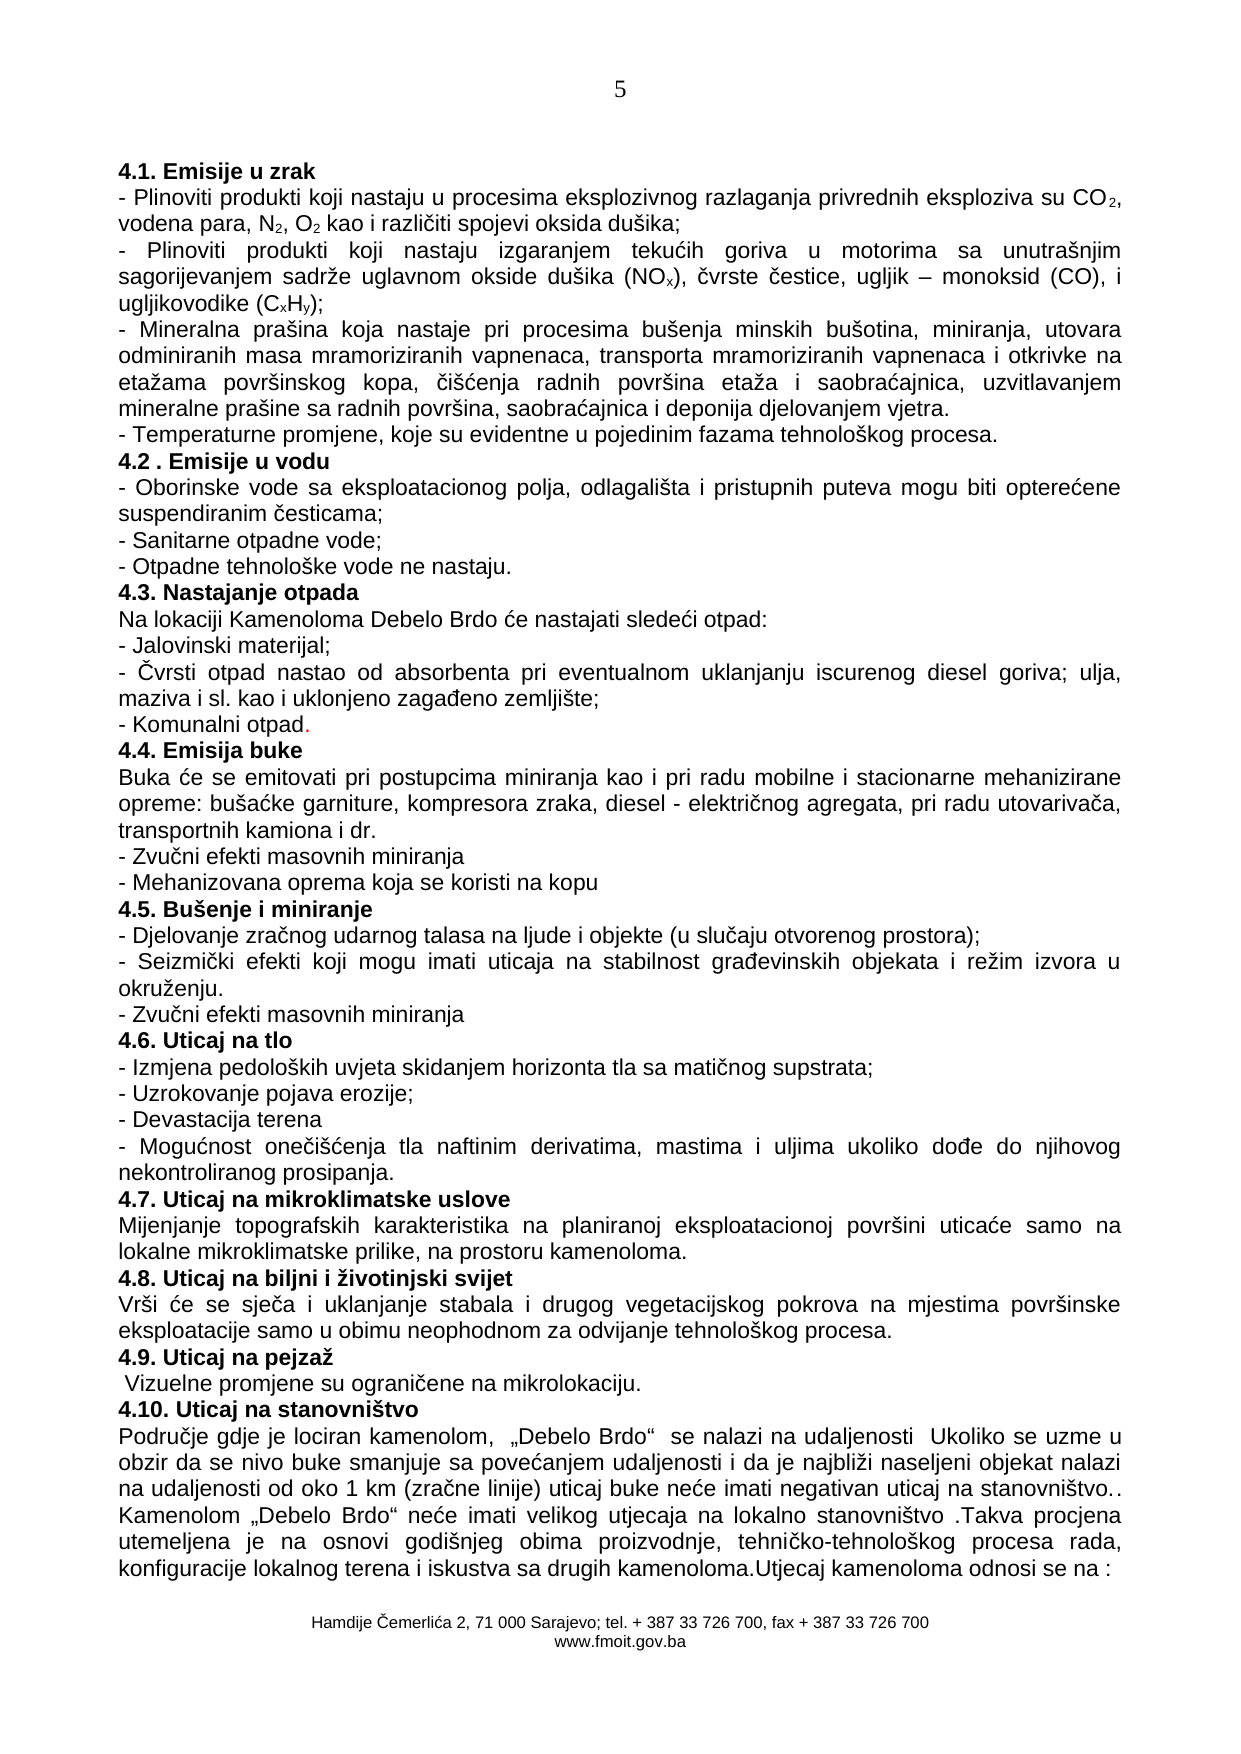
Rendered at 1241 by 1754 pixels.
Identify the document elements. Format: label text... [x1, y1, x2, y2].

text Područje gdje je lociran kamenolom, „Debelo Brdo“ se nalazi na udaljenosti Ukoliko se uzme u obzir da se nivo buke smanjuje sa povećanjem udaljenosti i da je najbliži naseljeni objekat nalazi na udaljenosti od oko 1 km (zračne linije) uticaj buke neće imati negativan uticaj na stanovništvo.. Kamenolom „Debelo Brdo“ neće imati velikog utjecaja na lokalno stanovništvo .Takva procjena utemeljena je na osnovi godišnjeg obima proizvodnje, tehničko-tehnološkog procesa rada, konfiguracije lokalnog terena i iskustva sa drugih kamenoloma.Utjecaj kamenoloma odnosi se na : [118, 1423, 1122, 1581]
text - Sanitarne otpadne vode; [118, 527, 1122, 553]
text 4.6. Uticaj na tlo [118, 1027, 1122, 1054]
text - Plinoviti produkti koji nastaju izgaranjem tekućih goriva u motorima sa unutrašnjim sagorijevanjem sadrže uglavnom okside dušika (NOx), čvrste čestice, ugljik – monoksid (CO), i ugljikovodike (CxHy); [118, 237, 1122, 316]
list . Emisije u vodu [118, 448, 1122, 474]
text 4.4. Emisija buke [118, 737, 1122, 764]
text - Jalovinski materijal; [118, 632, 1122, 658]
text - Otpadne tehnološke vode ne nastaju. [118, 553, 1122, 579]
text 4.1. Emisije u zrak [118, 158, 1122, 184]
text Mijenjanje topografskih karakteristika na planiranoj eksploatacionoj površini uticaće samo na lokalne mikroklimatske prilike, na prostoru kamenoloma. [118, 1212, 1122, 1264]
text 4.10. Uticaj na stanovništvo [118, 1396, 1122, 1423]
text - Zvučni efekti masovnih miniranja [118, 1001, 1122, 1027]
text 4.9. Uticaj na pejzaž [118, 1344, 1122, 1370]
text - Temperaturne promjene, koje su evidentne u pojedinim fazama tehnološkog procesa. [118, 421, 1122, 448]
text Vizuelne promjene su ograničene na mikrolokaciju. [118, 1370, 1122, 1396]
text Vrši će se sječa i uklanjanje stabala i drugog vegetacijskog pokrova na mjestima površinske eksploatacije samo u obimu neophodnom za odvijanje tehnološkog procesa. [118, 1291, 1122, 1344]
text - Djelovanje zračnog udarnog talasa na ljude i objekte (u slučaju otvorenog prostora); [118, 922, 1122, 948]
text 4.5. Bušenje i miniranje [118, 896, 1122, 922]
text - Oborinske vode sa eksploatacionog polja, odlagališta i pristupnih puteva mogu biti opterećene suspendiranim česticama; [118, 474, 1122, 527]
text 4.3. Nastajanje otpada [118, 579, 1122, 606]
text Na lokaciji Kamenoloma Debelo Brdo će nastajati sledeći otpad: [118, 606, 1122, 632]
text - Zvučni efekti masovnih miniranja [118, 843, 1122, 869]
text - Komunalni otpad. [118, 711, 1122, 737]
text - Izmjena pedoloških uvjeta skidanjem horizonta tla sa matičnog supstrata; [118, 1054, 1122, 1080]
text - Seizmički efekti koji mogu imati uticaja na stabilnost građevinskih objekata i režim izvora u okruženju. [118, 948, 1122, 1001]
text - Uzrokovanje pojava erozije; [118, 1080, 1122, 1106]
text - Mehanizovana oprema koja se koristi na kopu [118, 869, 1122, 896]
text 4.8. Uticaj na biljni i životinjski svijet [118, 1264, 1122, 1291]
text 4.7. Uticaj na mikroklimatske uslove [118, 1186, 1122, 1212]
text Buka će se emitovati pri postupcima miniranja kao i pri radu mobilne i stacionarne mehanizirane opreme: bušaćke garniture, kompresora zraka, diesel - električnog agregata, pri radu utovarivača, transportnih kamiona i dr. [118, 764, 1122, 843]
text - Mineralna prašina koja nastaje pri procesima bušenja minskih bušotina, miniranja, utovara odminiranih masa mramoriziranih vapnenaca, transporta mramoriziranih vapnenaca i otkrivke na etažama površinskog kopa, čišćenja radnih površina etaža i saobraćajnica, uzvitlavanjem mineralne prašine sa radnih površina, saobraćajnica i deponija djelovanjem vjetra. [118, 316, 1122, 421]
text - Mogućnost onečišćenja tla naftinim derivatima, mastima i uljima ukoliko dođe do njihovog nekontroliranog prosipanja. [118, 1133, 1122, 1186]
text - Čvrsti otpad nastao od absorbenta pri eventualnom uklanjanju iscurenog diesel goriva; ulja, maziva i sl. kao i uklonjeno zagađeno zemljište; [118, 658, 1122, 711]
text - Devastacija terena [118, 1106, 1122, 1133]
text - Plinoviti produkti koji nastaju u procesima eksplozivnog razlaganja privrednih eksploziva su CO2, vodena para, N2, O2 kao i različiti spojevi oksida dušika; [118, 184, 1122, 237]
